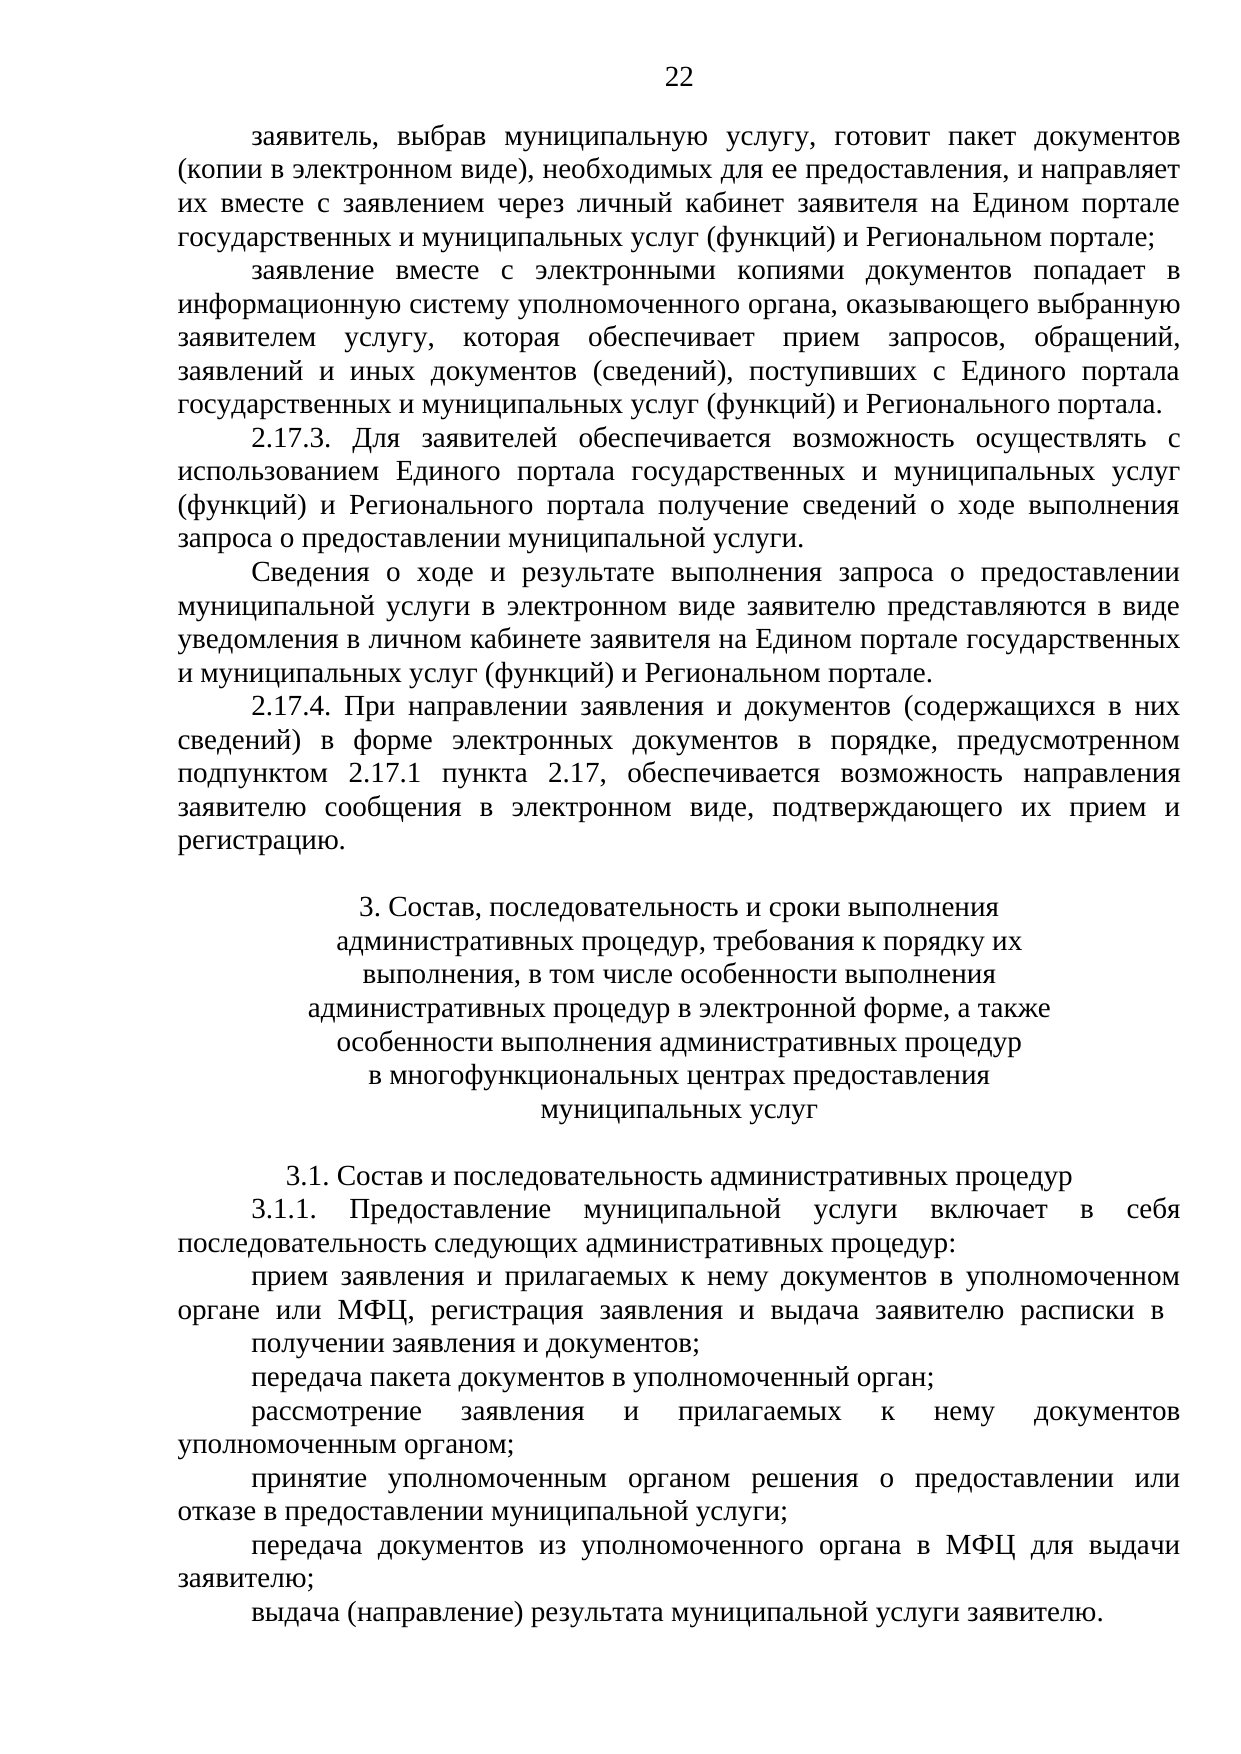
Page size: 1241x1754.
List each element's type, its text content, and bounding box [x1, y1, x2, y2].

title 3.1. Состав и последовательность административных процедур [177, 1158, 1181, 1191]
text 3.1.1. Предоставление муниципальной услуги включает в себя последовательность следующих административных процедур: [177, 1191, 1181, 1258]
text передача пакета документов в уполномоченный орган; [177, 1359, 1181, 1393]
text принятие уполномоченным органом решения о предоставлении или отказе в предоставлении муниципальной услуги; [177, 1460, 1181, 1527]
text 2.17.3. Для заявителей обеспечивается возможность осуществлять с использованием Единого портала государственных и муниципальных услуг (функций) и Регионального портала получение сведений о ходе выполнения запроса о предоставлении муниципальной услуги. [177, 420, 1181, 554]
text заявление вместе с электронными копиями документов попадает в информационную систему уполномоченного органа, оказывающего выбранную заявителем услугу, которая обеспечивает прием запросов, обращений, заявлений и иных документов (сведений), поступивших с Единого портала государственных и муниципальных услуг (функций) и Регионального портала. [177, 252, 1181, 420]
title административных процедур в электронной форме, а также [177, 990, 1181, 1024]
title административных процедур, требования к порядку их [177, 923, 1181, 957]
title муниципальных услуг [177, 1091, 1181, 1124]
text рассмотрение заявления и прилагаемых к нему документов уполномоченным органом; [177, 1393, 1181, 1460]
text 2.17.4. При направлении заявления и документов (содержащихся в них сведений) в форме электронных документов в порядке, предусмотренном подпунктом 2.17.1 пункта 2.17, обеспечивается возможность направления заявителю сообщения в электронном виде, подтверждающего их прием и регистрацию. [177, 688, 1181, 722]
text выдача (направление) результата муниципальной услуги заявителю. [177, 1594, 1181, 1627]
text заявитель, выбрав муниципальную услугу, готовит пакет документов (копии в электронном виде), необходимых для ее предоставления, и направляет их вместе с заявлением через личный кабинет заявителя на Едином портале государственных и муниципальных услуг (функций) и Региональном портале; [177, 118, 1181, 252]
text Сведения о ходе и результате выполнения запроса о предоставлении муниципальной услуги в электронном виде заявителю представляются в виде уведомления в личном кабинете заявителя на Едином портале государственных и муниципальных услуг (функций) и Региональном портале. [177, 554, 1181, 688]
title 3. Состав, последовательность и сроки выполнения [177, 889, 1181, 923]
title особенности выполнения административных процедур [177, 1024, 1181, 1057]
title выполнения, в том числе особенности выполнения [177, 957, 1181, 990]
title в многофункциональных центрах предоставления [177, 1057, 1181, 1091]
text передача документов из уполномоченного органа в МФЦ для выдачи заявителю; [177, 1527, 1181, 1594]
text прием заявления и прилагаемых к нему документов в уполномоченном органе или МФЦ, регистрация заявления и выдача заявителю расписки в получении заявления и документов; [177, 1258, 1181, 1359]
text 2.17.4. При направлении заявления и документов (содержащихся в них сведений) в форме электронных документов в порядке, предусмотренном подпунктом 2.17.1 пункта 2.17, обеспечивается возможность направления заявителю сообщения в электронном виде, подтверждающего их прием и регистрацию. [177, 755, 1181, 856]
